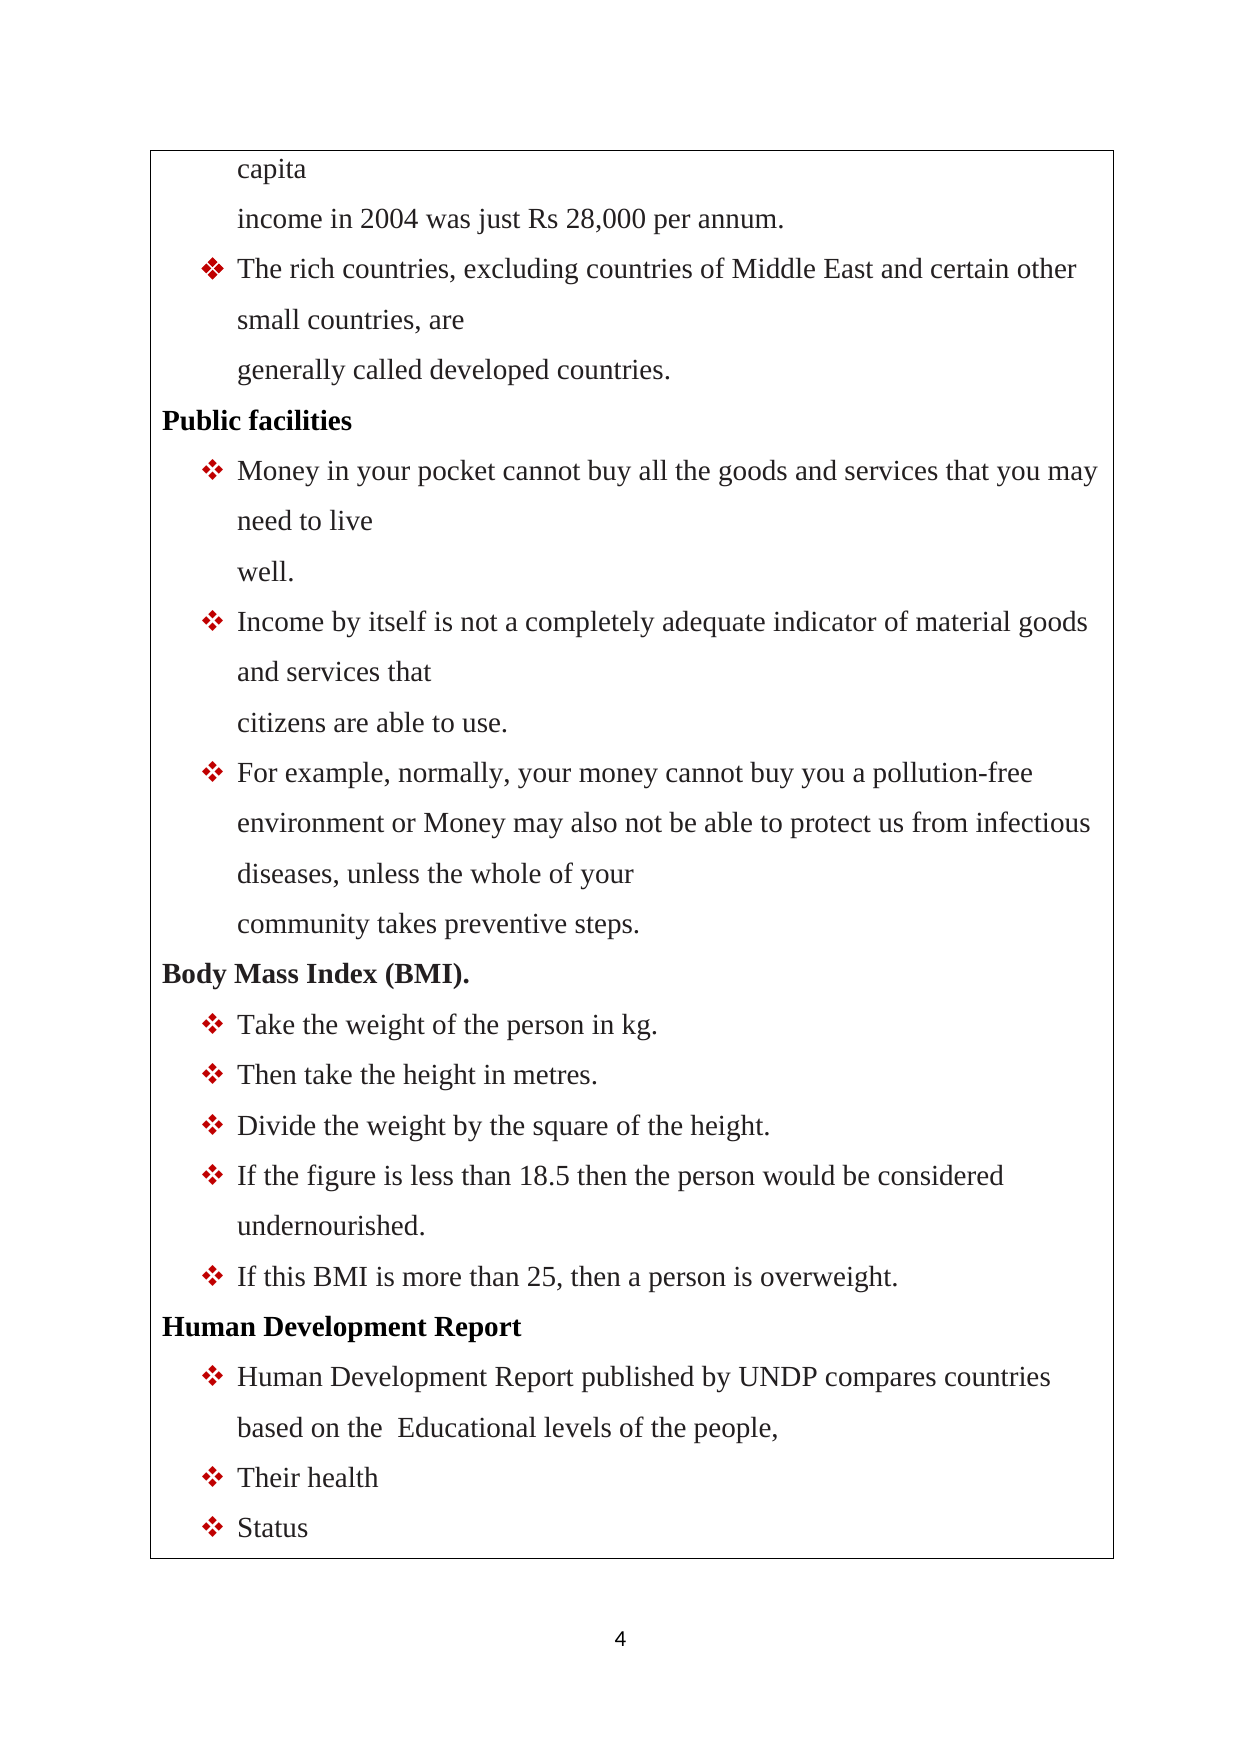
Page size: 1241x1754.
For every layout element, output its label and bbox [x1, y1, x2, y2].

table_header [151, 151, 1113, 1557]
